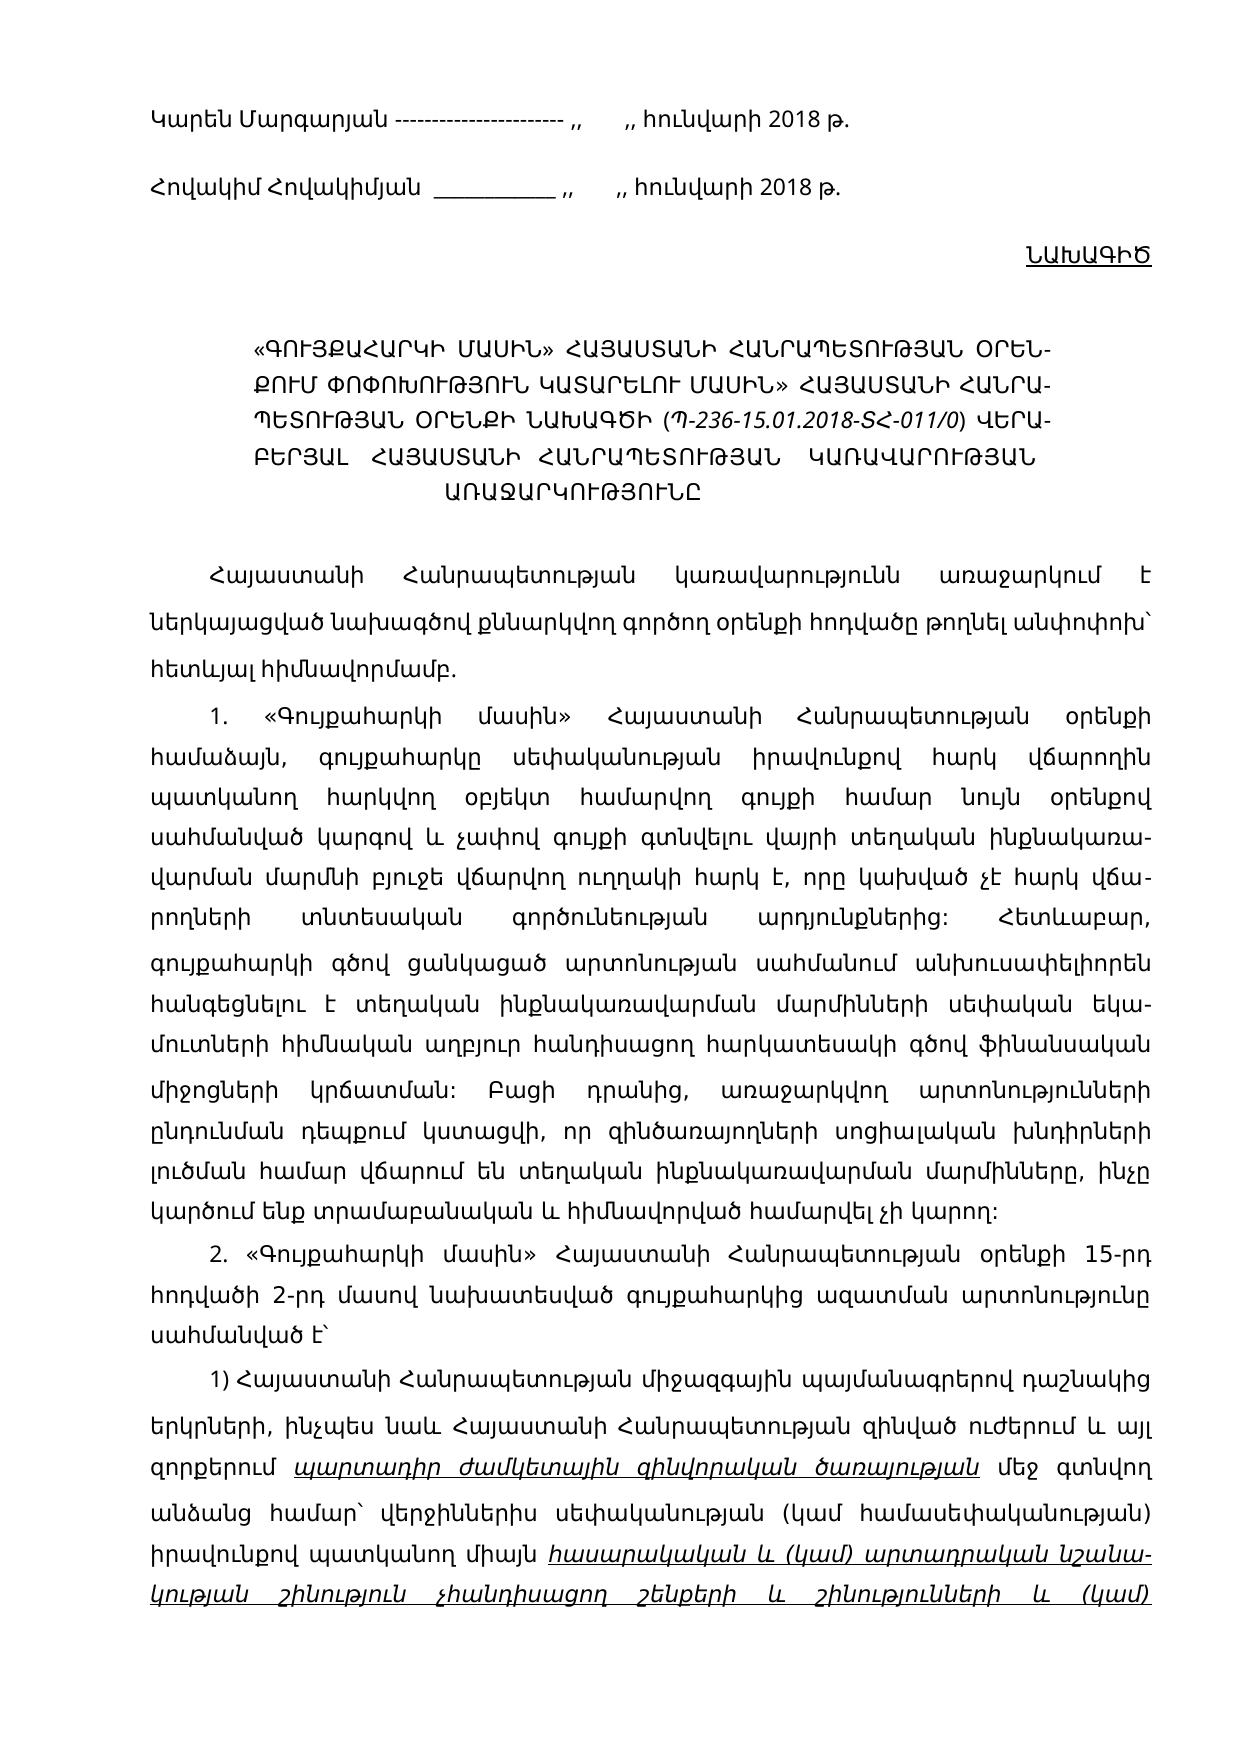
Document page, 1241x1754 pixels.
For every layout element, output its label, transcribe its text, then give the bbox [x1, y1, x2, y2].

text 2. «Գույքահարկի մասին» Հայաստանի Հանրապետության օրենքի 15-րդ հոդվածի 2-րդ մասով նախատեսված գույքահարկից ազատման արտոնությունը սահմանված է՝ [150, 1238, 1152, 1349]
text 1. «Գույքահարկի մասին» Հայաստանի Հանրապետության օրենքի համաձայն, գույքահարկը սեփականության իրավունքով հարկ վճարողին պատկանող հարկվող օբյեկտ համարվող գույքի համար նույն օրենքով սահմանված կարգով և չափով գույքի գտնվելու վայրի տեղական ինքնակառավարման մարմնի բյուջե վճարվող ուղղակի հարկ է, որը կախված չէ հարկ վճարողների տնտեսական գործունեության արդյունքներից: Հետևաբար, գույքահարկի գծով ցանկացած արտոնության սահմանում անխուսափելիորեն հանգեցնելու է տեղական ինքնակառավարման մարմինների սեփական եկամուտների հիմնական աղբյուր հանդիսացող հարկատեսակի գծով ֆինանսական միջոցների կրճատման: Բացի դրանից, առաջարկվող արտոնությունների ընդունման դեպքում կստացվի, որ զինծառայողների սոցիալական խնդիրների լուծման համար վճարում են տեղական ինքնակառավարման մարմինները, ինչը կարծում ենք տրամաբանական և հիմնավորված համարվել չի կարող: [150, 700, 1152, 1225]
text ՆԱԽԱԳԻԾ [150, 239, 1152, 270]
text ԱՌԱՋԱՐԿՈՒԹՅՈՒՆԸ [253, 476, 1021, 508]
text Կարեն Մարգարյան ----------------------- ,, ,, հունվարի 2018 թ. [150, 103, 1152, 135]
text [150, 1363, 1152, 1604]
text Հովակիմ Հովակիմյան ____________ ,, ,, հունվարի 2018 թ. [150, 171, 1152, 202]
text «Գույքահարկի մասին» Հայաստանի Հանրապետության օրենքում փոփոխություն կատարելու մասին» Հայաստանի Հանրապետության օրենքի նախագծի (Պ-236-15.01.2018-ՏՀ-011/0) վերաբերյալ Հայաստանի Հանրապետության կառավարության [253, 333, 1051, 472]
text Հայաստանի Հանրապետության կառավարությունն առաջարկում է ներկայացված նախագծով քննարկվող գործող օրենքի հոդվածը թողնել անփոփոխ՝ հետևյալ հիմնավորմամբ. [150, 559, 1152, 684]
